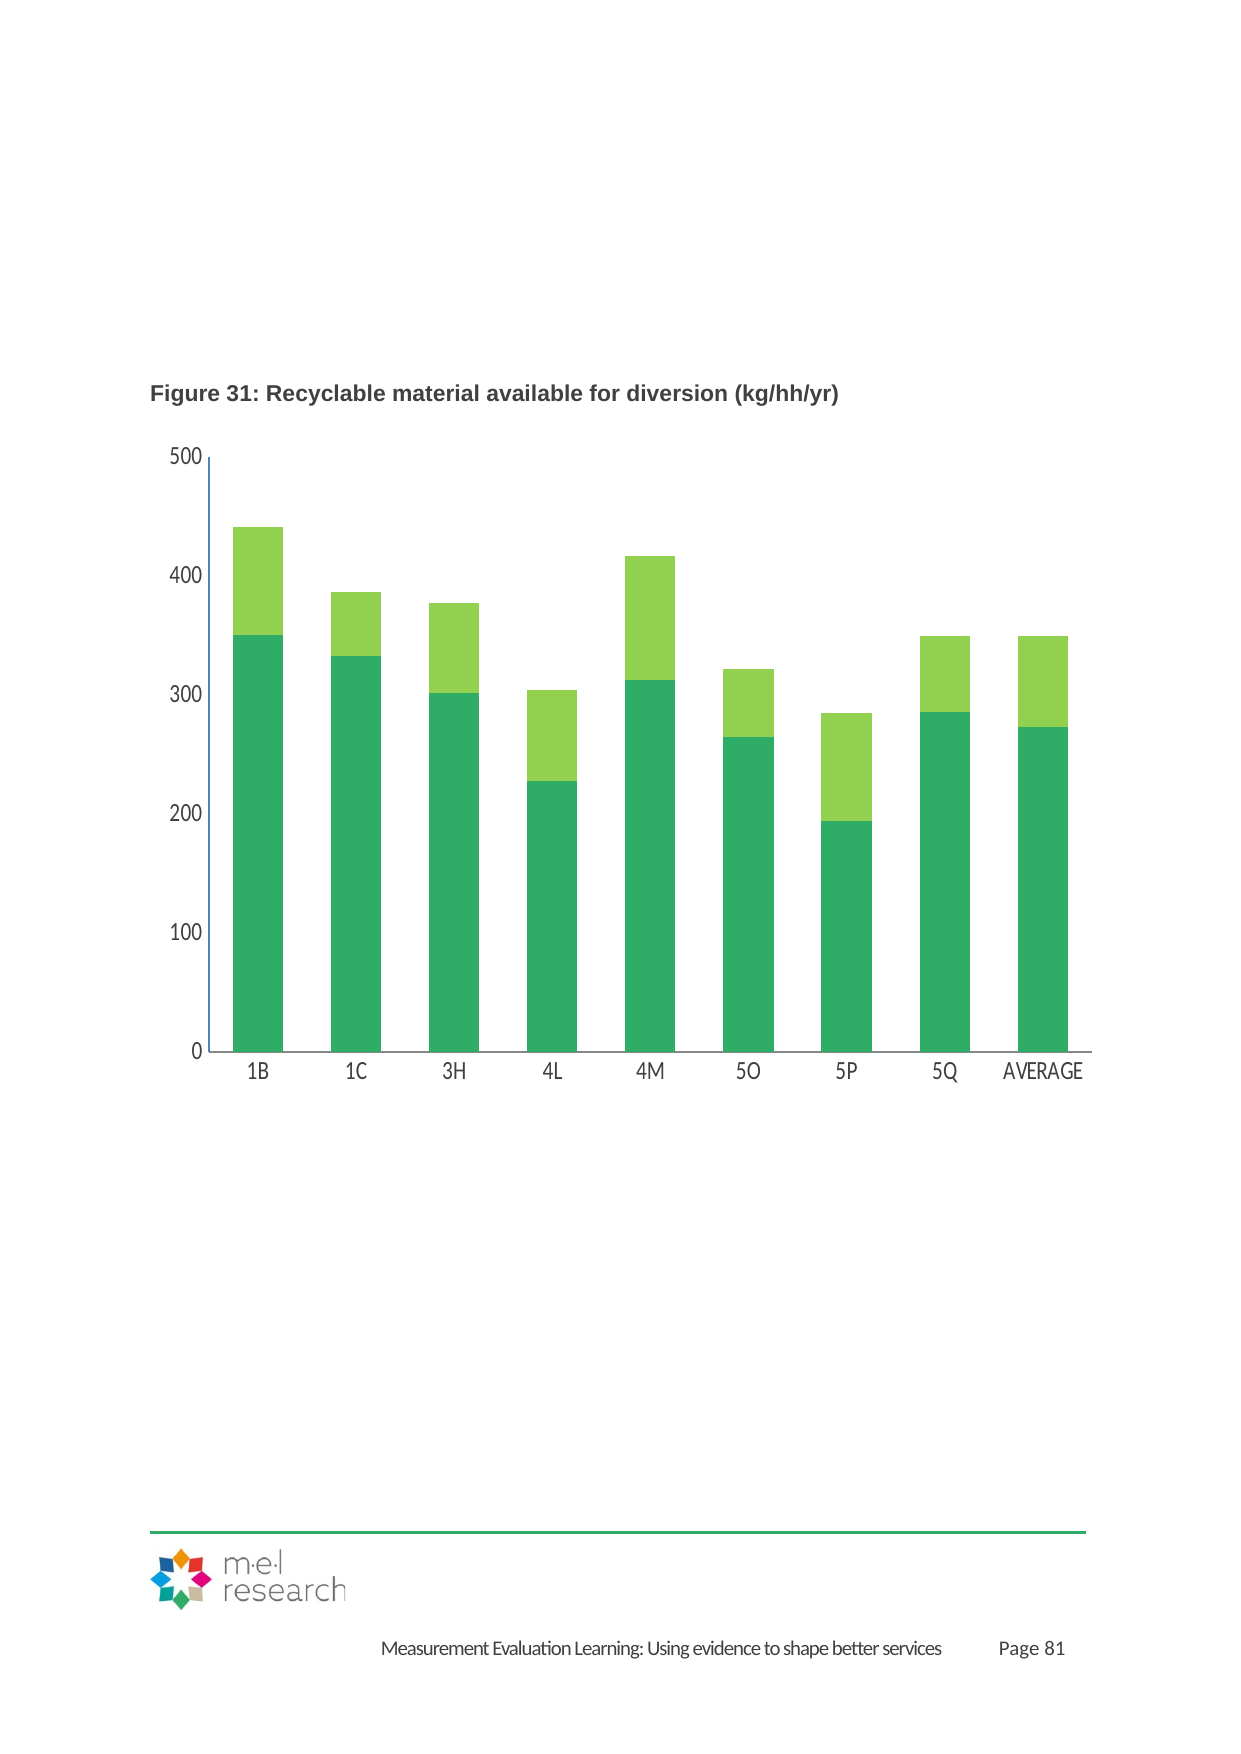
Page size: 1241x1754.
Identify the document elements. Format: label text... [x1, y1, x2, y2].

text Figure 31: Recyclable material available for diversion (kg/hh/yr) [150, 380, 1087, 406]
picture [150, 1548, 346, 1610]
